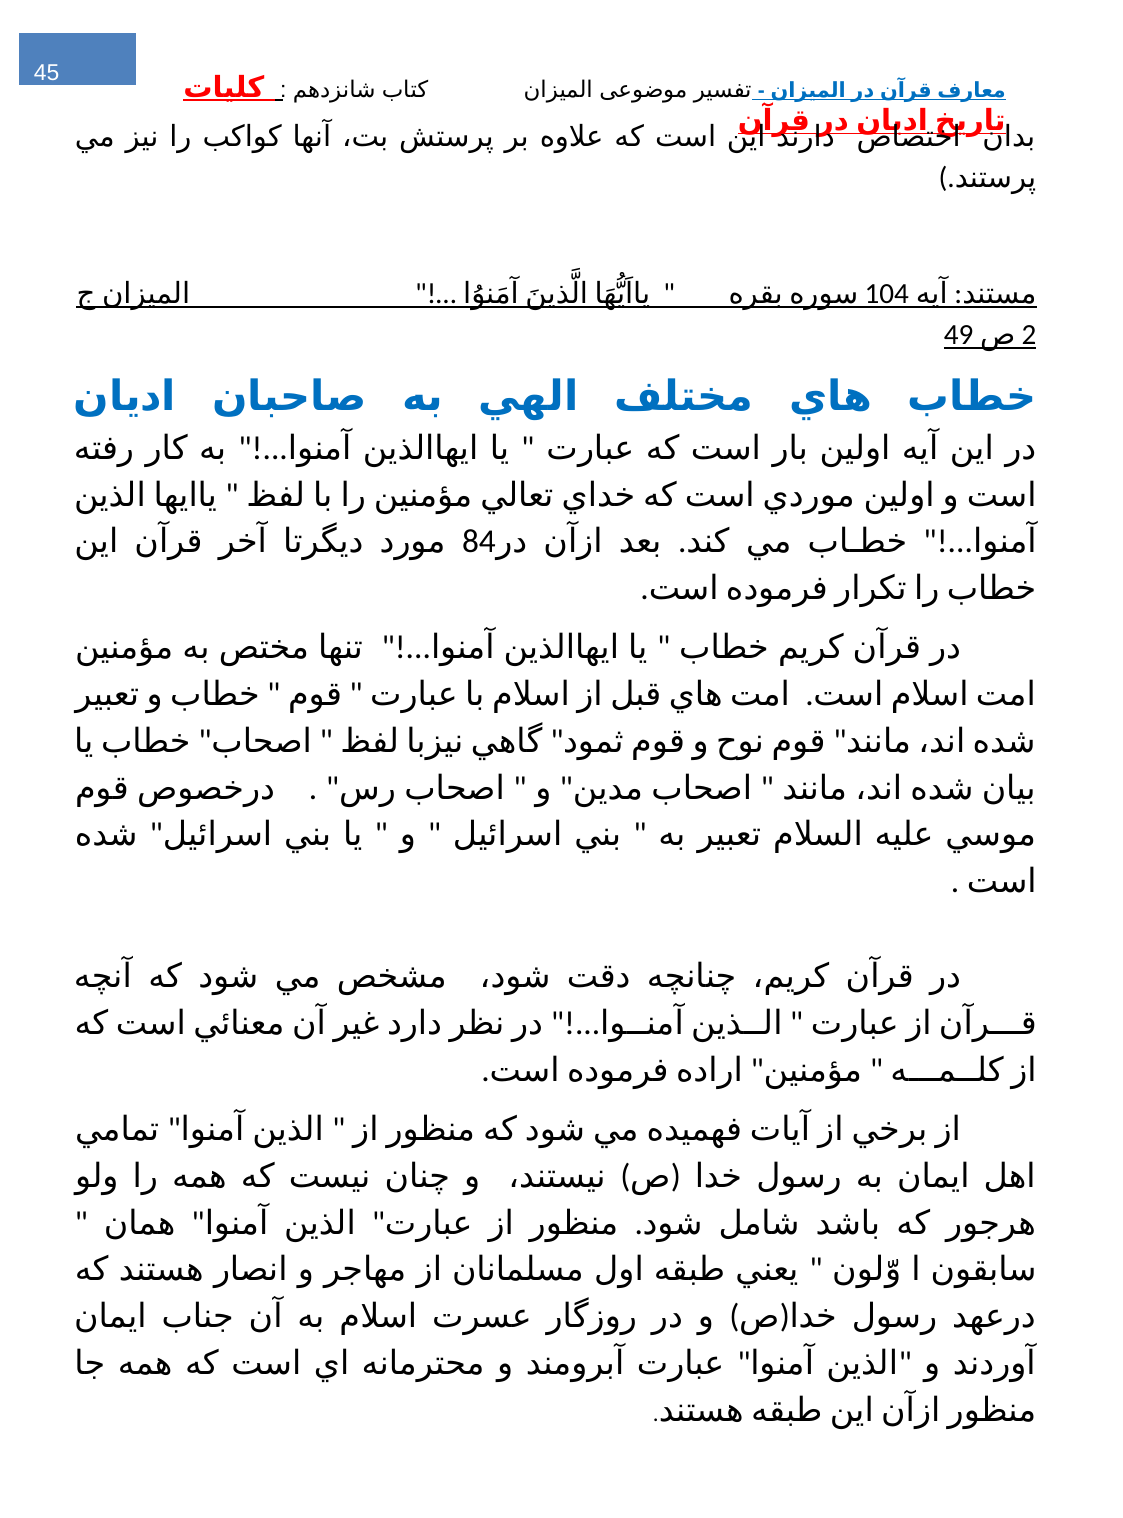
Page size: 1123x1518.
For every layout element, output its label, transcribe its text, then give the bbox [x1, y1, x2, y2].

text مستند: آيه 104 سوره بقره " يااَيُّهَا الَّذينَ آمَنوُا …!" الميزان ج2 ص 49 [74, 276, 1037, 352]
text از برخي از آيات فهميده مي شود كه منظور از " الذين آمنوا" تمامي اهل ايمان به رسول خدا (ص) نيستند، و چنان نيست كه همه را ولو هرجور كه باشد شامل شود. منظور از عبارت" الذين آمنوا" همان " سابقون ا وّلون " يعني طبقه اول مسلمانان از مهاجر و انصار هستند كه درعهد رسول خدا(ص) و در روزگار عسرت اسلام به آن جناب ايمان آوردند و "الذين آمنوا" عبارت آبرومند و محترمانه اي است كه همه جا منظور ازآن اين طبقه هستند. [74, 1108, 1037, 1429]
text در قرآن كريم، چنانچه دقت شود، مشخص مي شود كه آنچه قـــرآن از عبارت " الــذين آمنــوا...!" در نظر دارد غير آن معنائي است كه از كلــمـــه " مؤمنين" اراده فرموده است. [74, 955, 1037, 1089]
text خطاب هاي مختلف الهي به صاحبان اديان در اين آيه اولين بار است كه عبارت " يا ايهاالذين آمنوا...!" به كار رفته است و اولين موردي است كه خداي تعالي مؤمنين را با لفظ " ياايها الذين آمنوا...!" خطـاب مي كند. بعد ازآن در84 مورد ديگرتا آخر قرآن اين خطاب را تكرار فرموده است. [74, 370, 1037, 608]
text در قرآن كريم خطاب " يا ايهاالذين آمنوا...!" تنها مختص به مؤمنين امت اسلام است. امت هاي قبل از اسلام با عبارت " قوم " خطاب و تعبير شده اند، مانند" قوم نوح و قوم ثمود" گاهي نيزبا لفظ " اصحاب" خطاب يا بيان شده اند، مانند " اصحاب مدين" و " اصحاب رس" . درخصوص قوم موسي عليه السلام تعبير به " بني اسرائيل " و " يا بني اسرائيل" شده است . [74, 626, 1037, 901]
